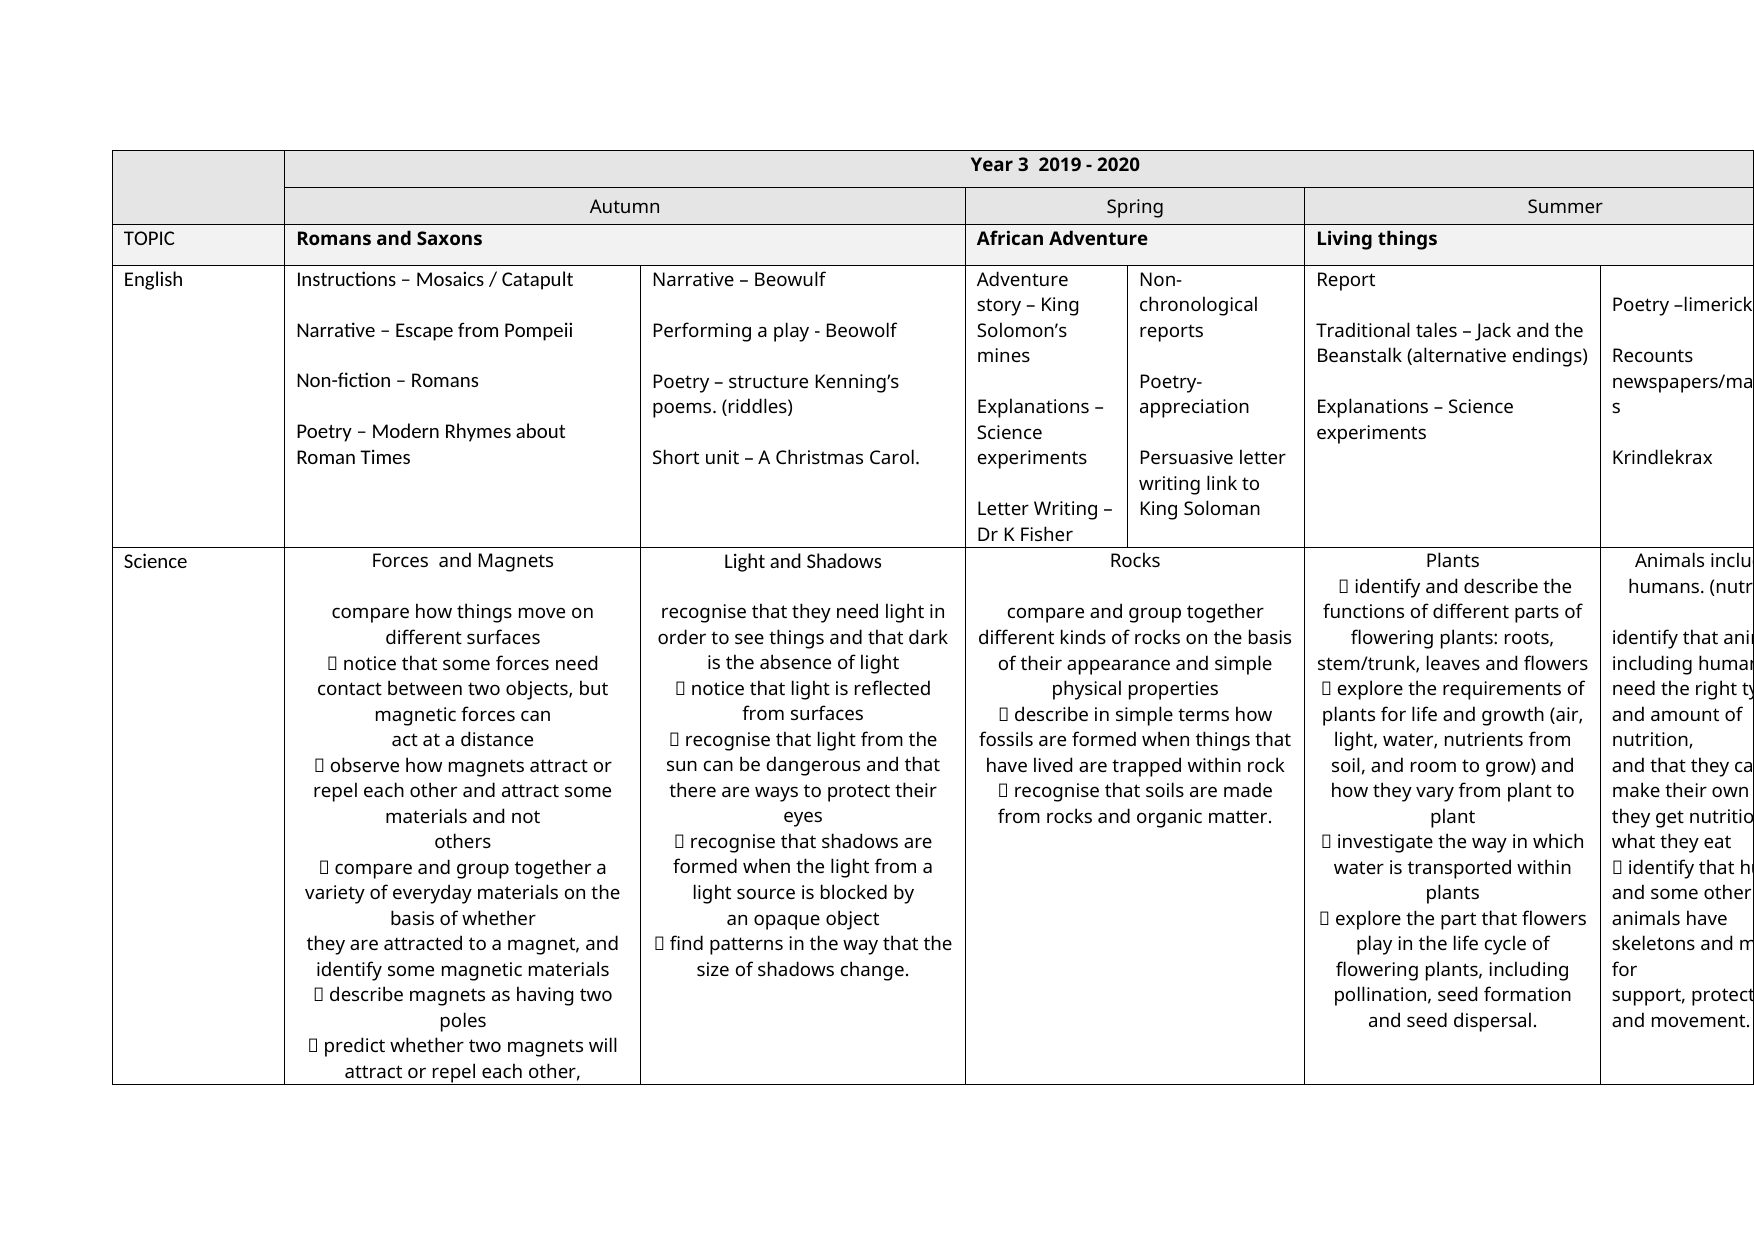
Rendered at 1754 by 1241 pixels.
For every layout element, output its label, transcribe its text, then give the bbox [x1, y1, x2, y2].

table_cell Summer [1305, 188, 1753, 224]
table_cell Non-chronological reports Poetry- appreciation Persuasive letter writing link to King Soloman [1128, 266, 1304, 547]
table_cell English [113, 266, 284, 547]
table_cell TOPIC [113, 225, 284, 265]
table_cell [285, 548, 640, 1084]
table_cell Science [113, 548, 284, 1084]
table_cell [641, 548, 965, 1084]
table_cell Romans and Saxons [285, 225, 965, 265]
table_cell African Adventure [966, 225, 1304, 265]
table_cell Autumn [285, 188, 965, 224]
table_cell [1601, 548, 1753, 1084]
table_cell Instructions – Mosaics / Catapult Narrative – Escape from Pompeii Non-fiction – Romans Poetry – Modern Rhymes about Roman Times [285, 266, 640, 547]
table_cell Living things [1305, 225, 1753, 265]
table_header Year 3 2019 - 2020 [285, 151, 1753, 187]
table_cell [1305, 548, 1600, 1084]
table_cell Poetry –limericks Recounts newspapers/magazines Krindlekrax [1601, 266, 1753, 547]
table_cell Narrative – Beowulf Performing a play - Beowolf Poetry – structure Kenning’s poems. (riddles) Short unit – A Christmas Carol. [641, 266, 965, 547]
table_cell Report Traditional tales – Jack and the Beanstalk (alternative endings) Explanations – Science experiments [1305, 266, 1600, 547]
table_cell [966, 548, 1304, 1084]
table_header [113, 151, 284, 224]
table_cell Adventure story – King Solomon’s mines Explanations – Science experiments Letter Writing – Dr K Fisher [966, 266, 1127, 547]
table_cell Spring [966, 188, 1304, 224]
